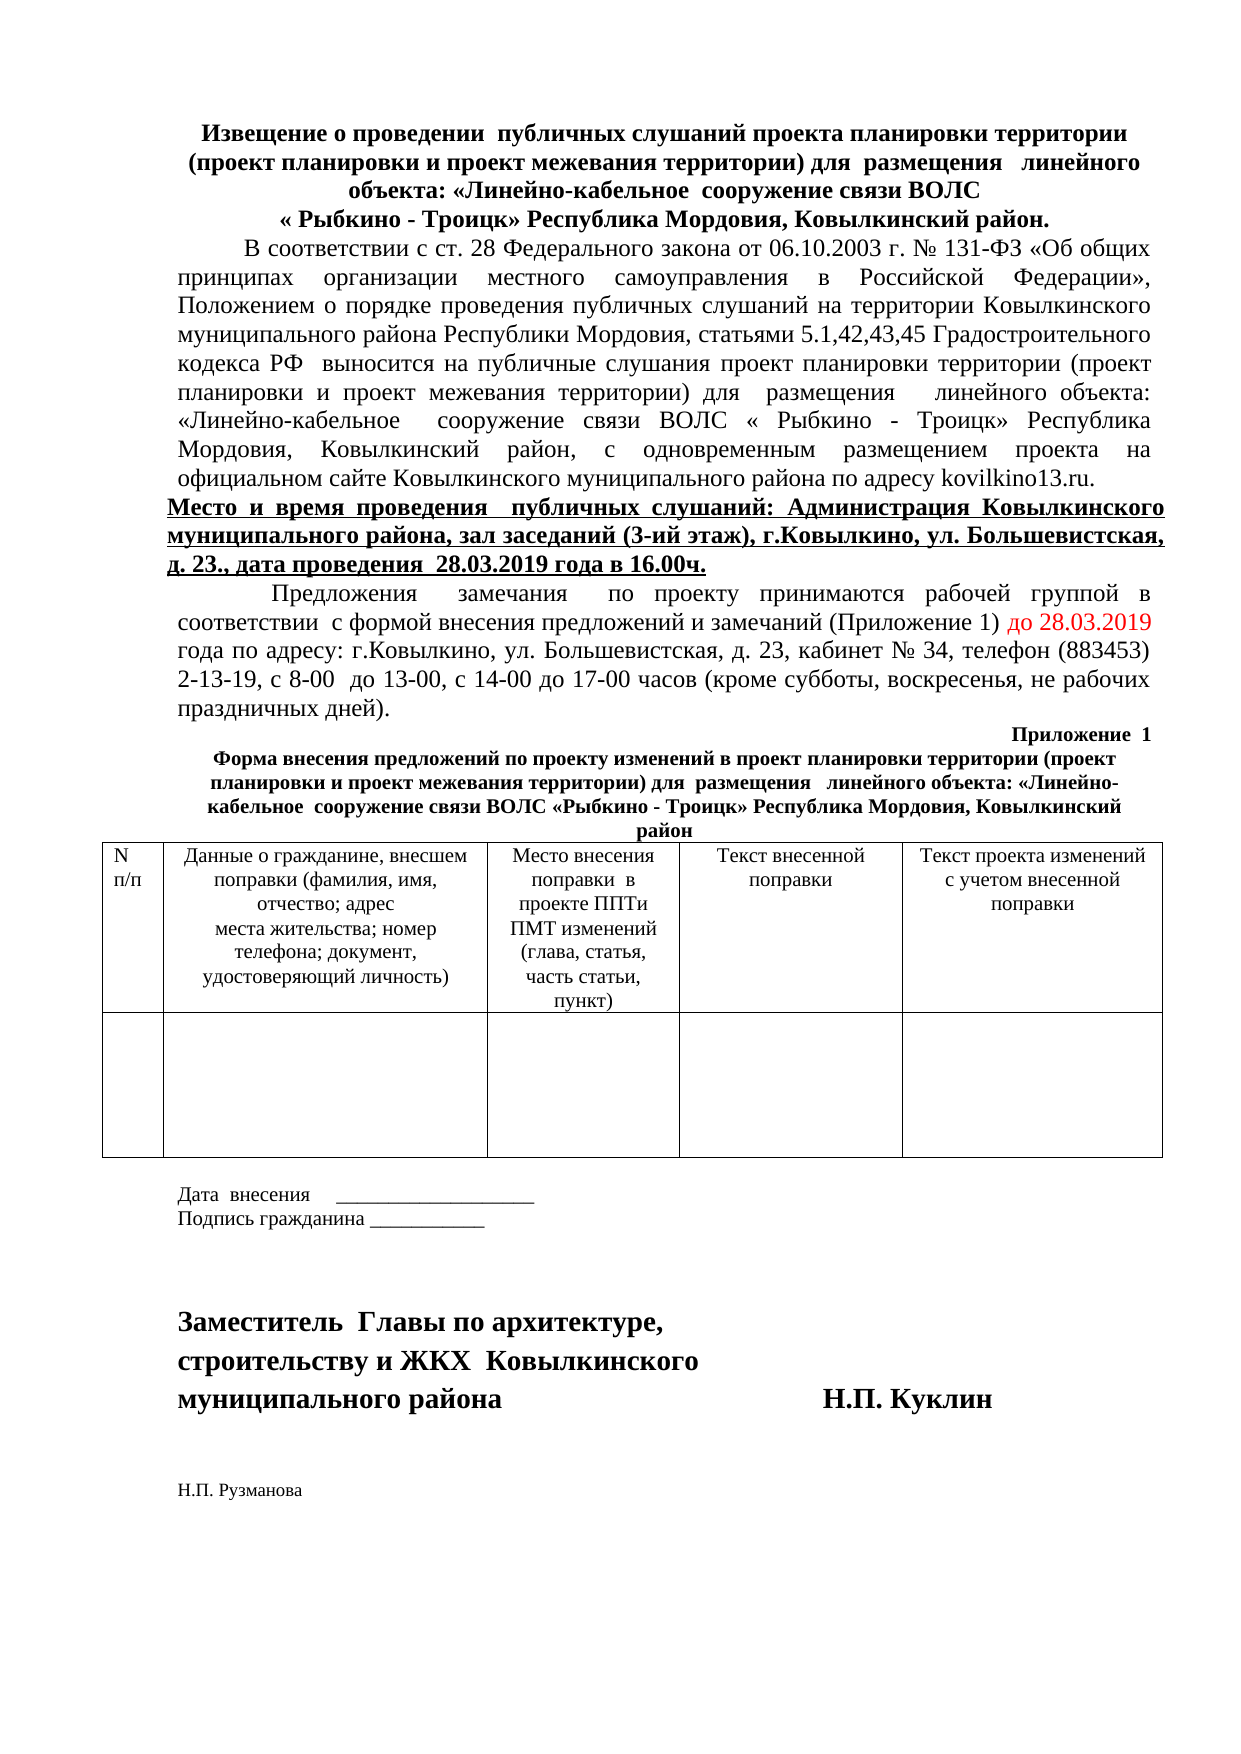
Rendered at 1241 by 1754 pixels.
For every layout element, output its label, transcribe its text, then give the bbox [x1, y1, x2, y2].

table_cell [903, 1013, 1162, 1157]
text строительству и ЖКХ Ковылкинского [177, 1343, 1152, 1376]
table_header Место внесения поправки в проекте ППТи ПМТ изменений (глава, статья, часть статьи, пункт) [488, 843, 679, 1012]
text Форма внесения предложений по проекту изменений в проект планировки территории (проект планировки и проект межевания территории) для размещения линейного объекта: «Линейно-кабельное сооружение связи ВОЛС «Рыбкино - Троицк» Республика Мордовия, Ковылкинский район [177, 746, 1152, 842]
text Приложение 1 [709, 722, 1152, 746]
text В соответствии с ст. 28 Федерального закона от 06.10.2003 г. № 131-ФЗ «Об общих принципах организации местного самоуправления в Российской Федерации», Положением о порядке проведения публичных слушаний на территории Ковылкинского муниципального района Республики Мордовия, статьями 5.1,42,43,45 Градостроительного кодекса РФ выносится на публичные слушания проект планировки территории (проект планировки и проект межевания территории) для размещения линейного объекта: «Линейно-кабельное сооружение связи ВОЛС « Рыбкино - Троицк» Республика Мордовия, Ковылкинский район, с одновременным размещением проекта на официальном сайте Ковылкинского муниципального района по адресу kovilkino13.ru. [177, 233, 1152, 492]
text Н.П. Рузманова [177, 1479, 1152, 1501]
table_cell [680, 1013, 902, 1157]
table_header Данные о гражданине, внесшем поправки (фамилия, имя, отчество; адрес места жительства; номер телефона; документ, удостоверяющий личность) [164, 843, 487, 1012]
text Место и время проведения публичных слушаний: Администрация Ковылкинского муниципального района, зал заседаний (3-ий этаж), г.Ковылкино, ул. Большевистская, д. 23., дата проведения 28.03.2019 года в 16.00ч. [167, 492, 1165, 517]
table_header N п/п [103, 843, 163, 1012]
text Заместитель Главы по архитектуре, [177, 1304, 1152, 1338]
table_cell [164, 1013, 487, 1157]
text Предложения замечания по проекту принимаются рабочей группой в соответствии с формой внесения предложений и замечаний (Приложение 1) до 28.03.2019 года по адресу: г.Ковылкино, ул. Большевистская, д. 23, кабинет № 34, телефон (883453) 2-13-19, с 8-00 до 13-00, с 14-00 до 17-00 часов (кроме субботы, воскресенья, не рабочих праздничных дней). [177, 578, 1152, 722]
table_header Текст внесенной поправки [680, 843, 902, 1012]
text Извещение о проведении публичных слушаний проекта планировки территории (проект планировки и проект межевания территории) для размещения линейного объекта: «Линейно-кабельное сооружение связи ВОЛС [177, 118, 1152, 204]
table_cell [488, 1013, 679, 1157]
text Место и время проведения публичных слушаний: Администрация Ковылкинского муниципального района, зал заседаний (3-ий этаж), г.Ковылкино, ул. Большевистская, д. 23., дата проведения 28.03.2019 года в 16.00ч. [167, 547, 1165, 578]
text муниципального района Н.П. Куклин [177, 1381, 1004, 1415]
text Подпись гражданина ___________ [177, 1206, 1152, 1230]
table_cell [103, 1013, 163, 1157]
text « Рыбкино - Троицк» Республика Мордовия, Ковылкинский район. [177, 204, 1152, 233]
text Дата внесения ___________________ [177, 1182, 1152, 1206]
text Место и время проведения публичных слушаний: Администрация Ковылкинского муниципального района, зал заседаний (3-ий этаж), г.Ковылкино, ул. Большевистская, д. 23., дата проведения 28.03.2019 года в 16.00ч. [167, 518, 1165, 546]
table_header Текст проекта изменений с учетом внесенной поправки [903, 843, 1162, 1012]
